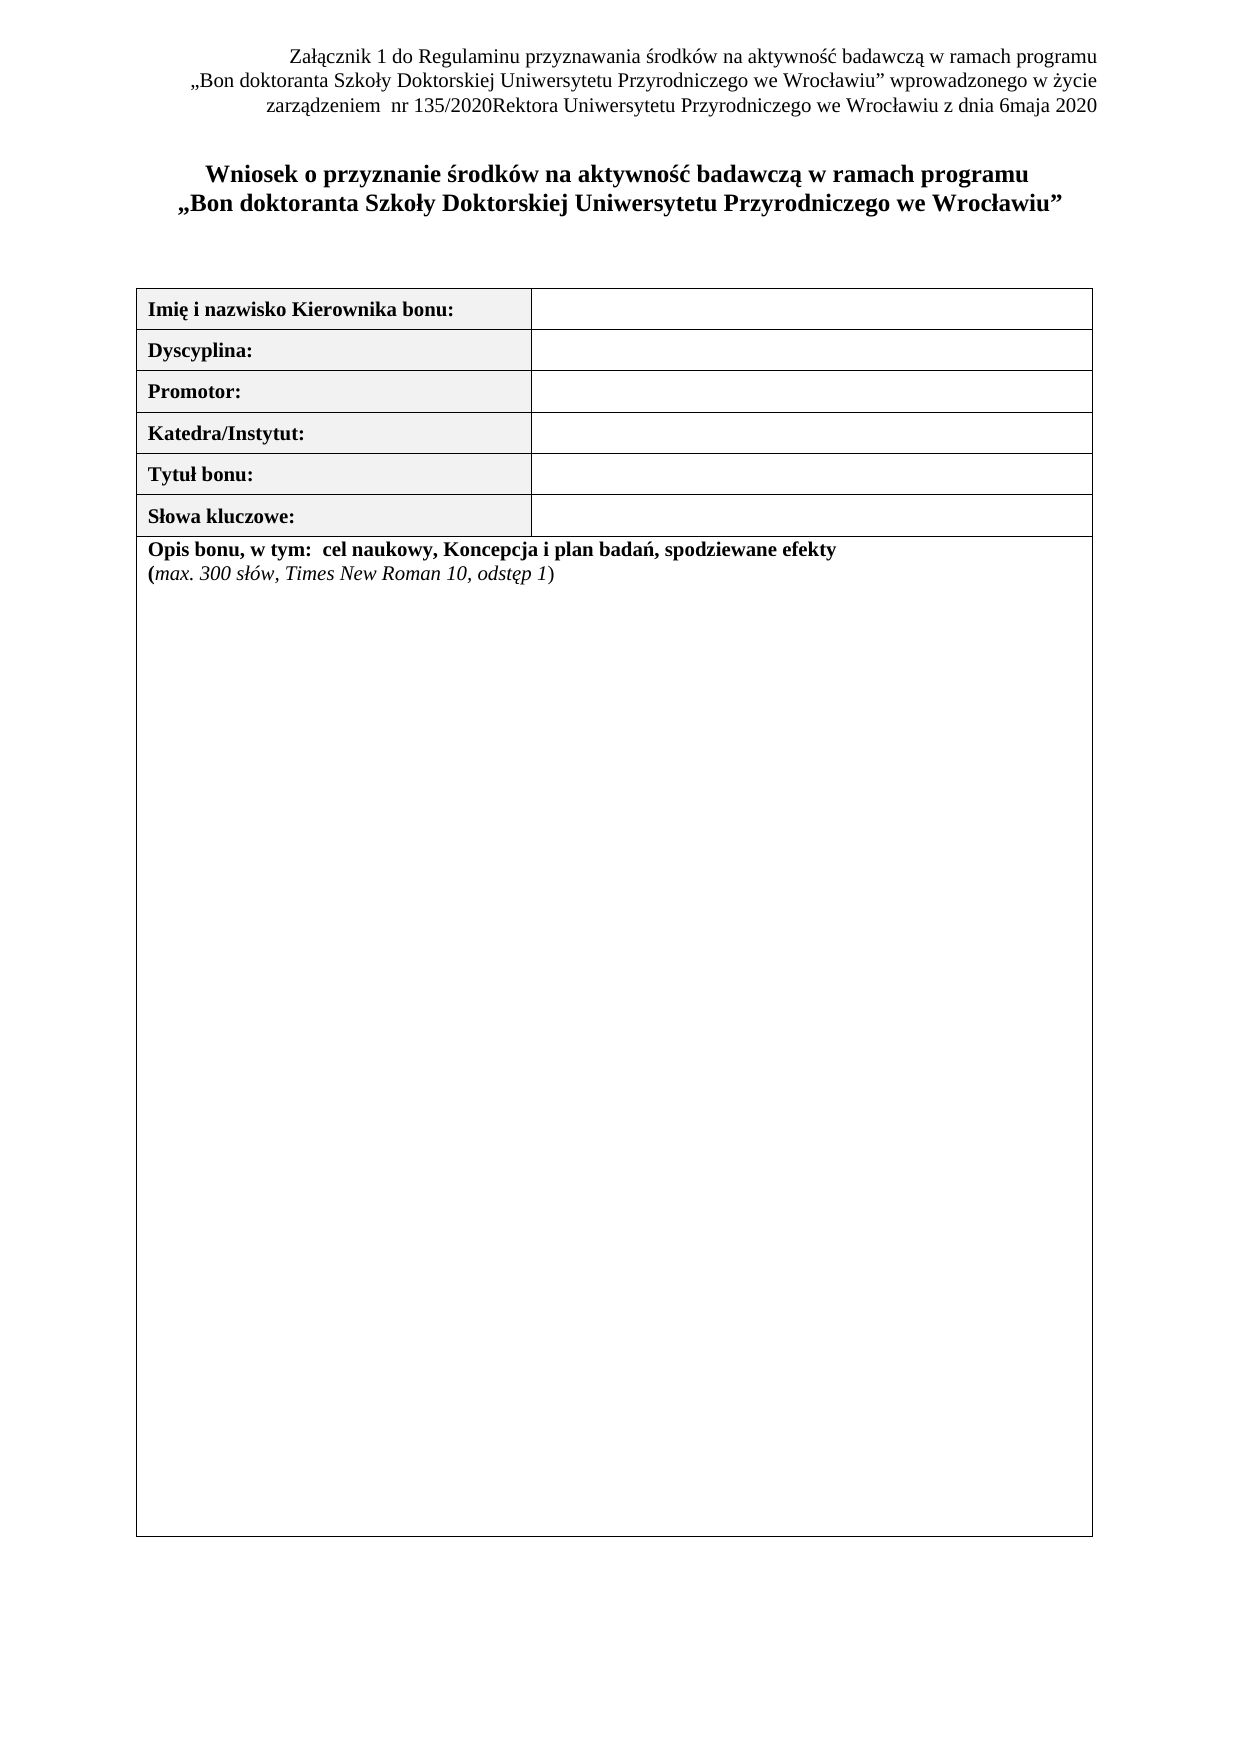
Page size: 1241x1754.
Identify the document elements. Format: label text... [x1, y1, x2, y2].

text Wniosek o przyznanie środków na aktywność badawczą w ramach programu „Bon doktoranta Szkoły Doktorskiej Uniwersytetu Przyrodniczego we Wrocławiu” [148, 159, 1093, 216]
table_cell Dyscyplina: [137, 330, 531, 370]
table_cell Katedra/Instytut: [137, 413, 531, 453]
table_cell [532, 330, 1092, 370]
table_cell [532, 454, 1092, 494]
table_cell [532, 413, 1092, 453]
table_header Imię i nazwisko Kierownika bonu: [137, 289, 531, 329]
table_header [532, 289, 1092, 329]
table_cell Tytuł bonu: [137, 454, 531, 494]
table_cell [532, 495, 1092, 536]
table_cell Promotor: [137, 371, 531, 412]
table_cell Opis bonu, w tym: cel naukowy, Koncepcja i plan badań, spodziewane efekty (max. 300 słów, Times New Roman 10, odstęp 1) [137, 537, 1092, 1536]
table_cell [532, 371, 1092, 412]
table_cell Słowa kluczowe: [137, 495, 531, 536]
